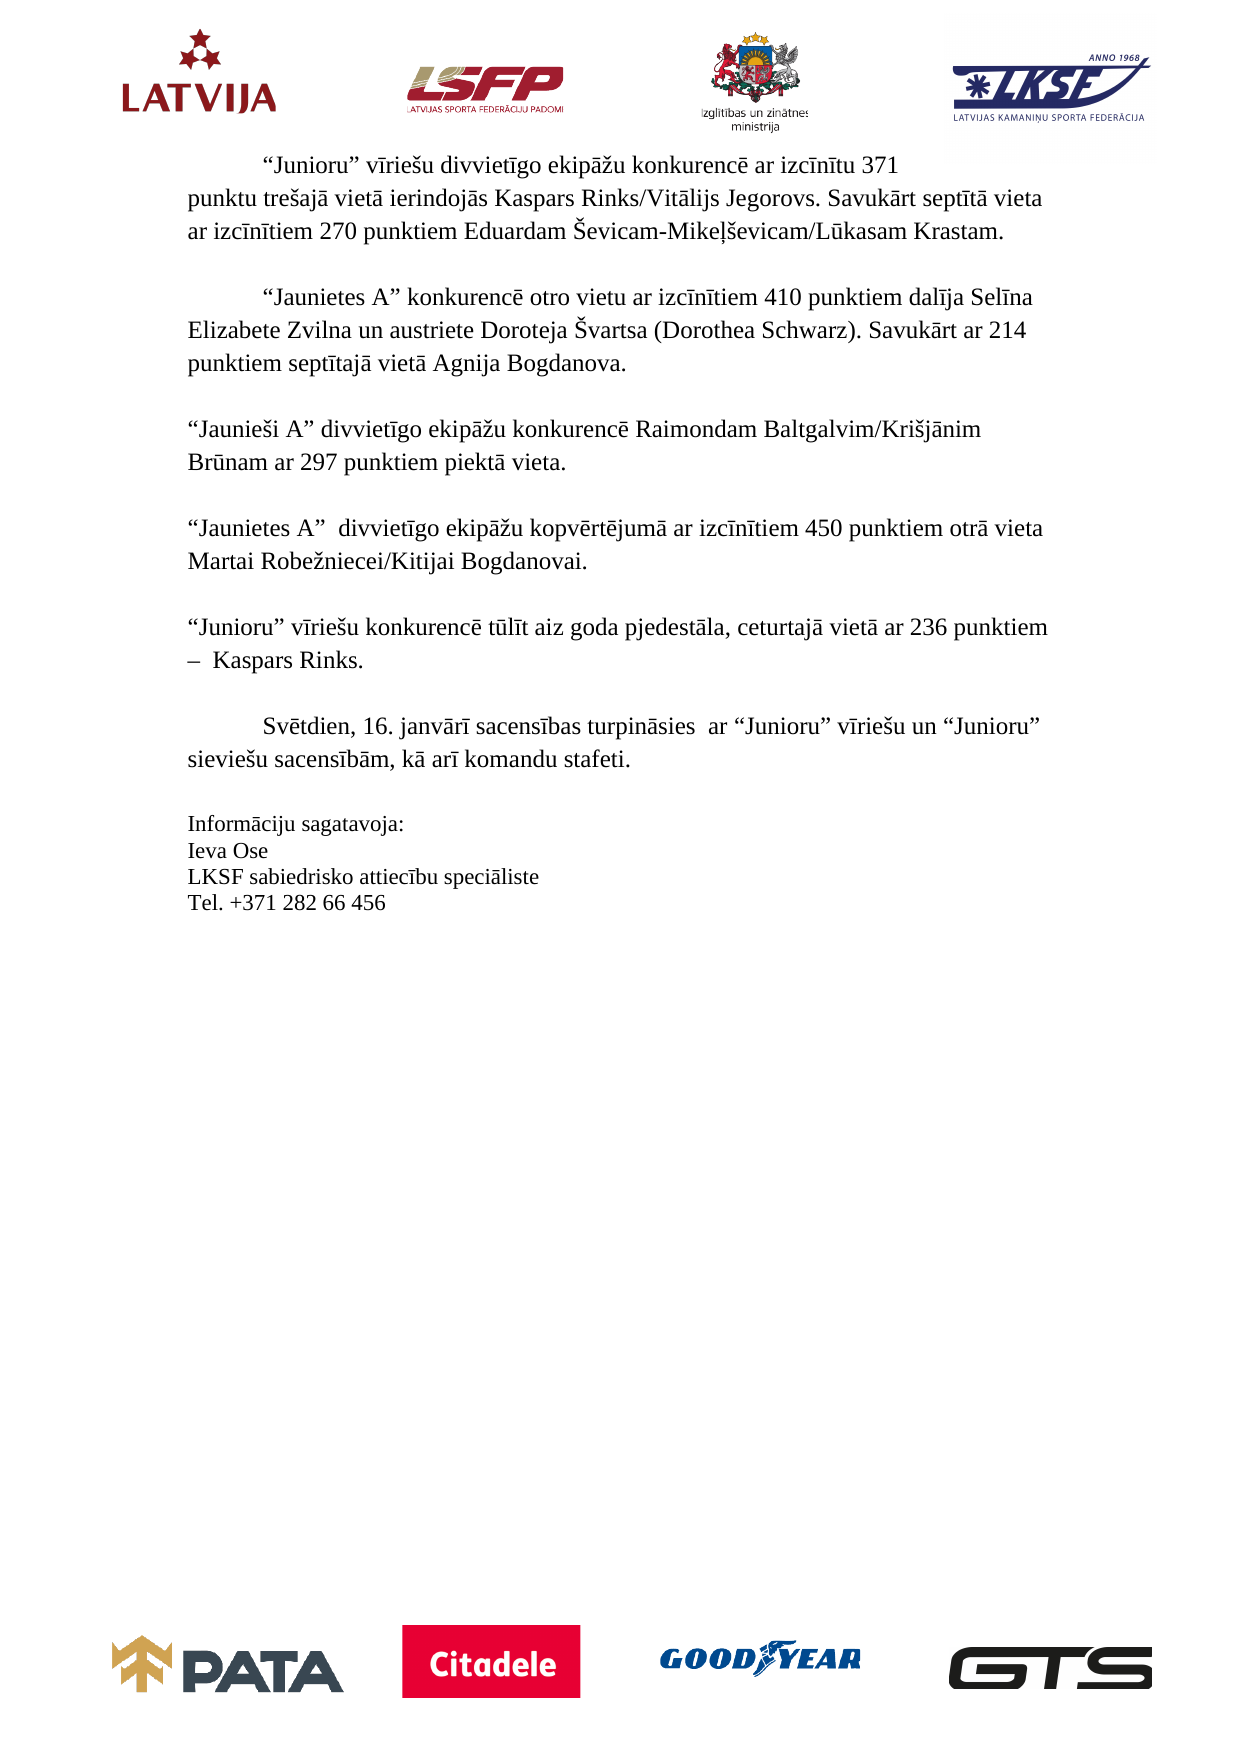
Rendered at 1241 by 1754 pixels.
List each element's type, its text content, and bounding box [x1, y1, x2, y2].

text LKSF sabiedrisko attiecību speciāliste [187, 863, 1053, 889]
picture [948, 1647, 1152, 1688]
picture [701, 28, 808, 135]
text Ieva Ose [187, 837, 1053, 863]
picture [660, 1631, 860, 1682]
text Svētdien, 16. janvārī sacensības turpināsies ar “Junioru” vīriešu un “Junioru” sieviešu sacensībām, kā arī komandu stafeti. [187, 711, 1053, 773]
text “Junioru” vīriešu divvietīgo ekipāžu konkurencē ar izcīnītu 371 punktu trešajā vietā ierindojās Kaspars Rinks/Vitālijs Jegorovs. Savukārt septītā vieta ar izcīnītiem 270 punktiem Eduardam Ševicam-Mikeļševicam/Lūkasam Krastam. [187, 150, 1053, 245]
picture [402, 1625, 581, 1698]
text “Jaunietes A” divvietīgo ekipāžu kopvērtējumā ar izcīnītiem 450 punktiem otrā vieta Martai Robežniecei/Kitijai Bogdanovai. [187, 513, 1053, 575]
picture [109, 1632, 344, 1692]
text “Jaunietes A” konkurencē otro vietu ar izcīnītiem 410 punktiem dalīja Selīna Elizabete Zvilna un austriete Doroteja Švartsa (Dorothea Schwarz). Savukārt ar 214 punktiem septītajā vietā Agnija Bogdanova. [187, 282, 1053, 377]
text “Junioru” vīriešu konkurencē tūlīt aiz goda pjedestāla, ceturtajā vietā ar 236 punktiem – Kaspars Rinks. [187, 612, 1053, 674]
text Tel. +371 282 66 456 [187, 889, 1053, 916]
text “Jaunieši A” divvietīgo ekipāžu konkurencē Raimondam Baltgalvim/Krišjānim Brūnam ar 297 punktiem piektā vieta. [187, 414, 1053, 476]
picture [406, 59, 563, 120]
picture [122, 28, 276, 114]
text Informāciju sagatavoja: [187, 810, 1053, 837]
picture [944, 13, 1157, 163]
